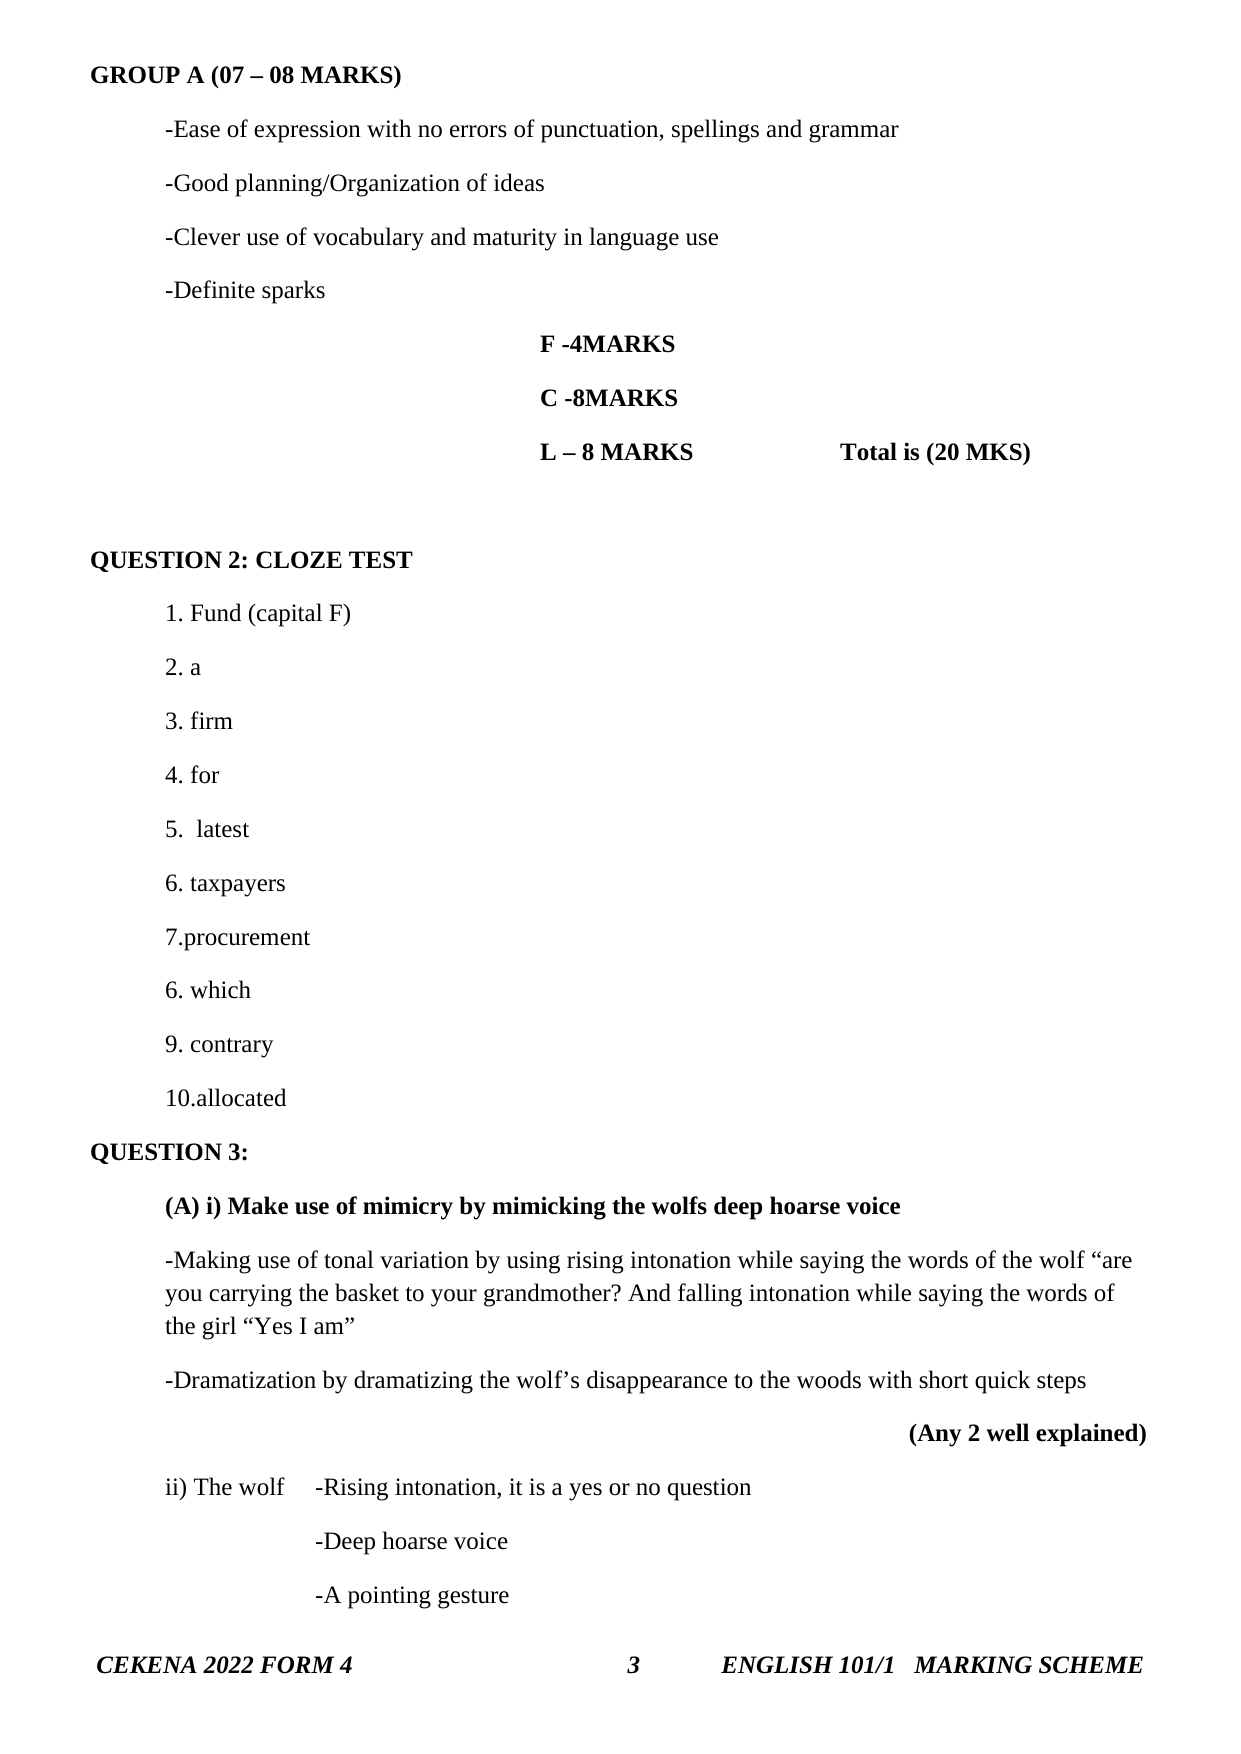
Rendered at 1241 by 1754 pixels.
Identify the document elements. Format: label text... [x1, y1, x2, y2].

text -Dramatization by dramatizing the wolf’s disappearance to the woods with short quick steps [90, 1365, 1150, 1393]
text 9. contrary [90, 1029, 1150, 1058]
text -Clever use of vocabulary and maturity in language use [90, 222, 1150, 250]
text 4. for [90, 760, 1150, 789]
text QUESTION 2: CLOZE TEST [90, 545, 1150, 573]
text ii) The wolf -Rising intonation, it is a yes or no question [90, 1472, 1150, 1501]
text (A) i) Make use of mimicry by mimicking the wolfs deep hoarse voice [90, 1191, 1150, 1220]
text 2. a [90, 652, 1150, 681]
text -Definite sparks [90, 275, 1150, 304]
text GROUP A (07 – 08 MARKS) [90, 60, 1150, 89]
text 10.allocated [90, 1083, 1150, 1112]
text -Ease of expression with no errors of punctuation, spellings and grammar [90, 114, 1150, 143]
text -Making use of tonal variation by using rising intonation while saying the words of the wolf “are you carrying the basket to your grandmother? And falling intonation while saying the words of the girl “Yes I am” [165, 1245, 1150, 1339]
text 7.procurement [90, 922, 1150, 950]
text L – 8 MARKS Total is (20 MKS) [90, 437, 1150, 466]
text C -8MARKS [90, 383, 1150, 412]
text F -4MARKS [90, 329, 1150, 358]
text -Deep hoarse voice [90, 1526, 1150, 1555]
text (Any 2 well explained) [90, 1418, 1150, 1447]
text 6. which [90, 976, 1150, 1004]
text 3. firm [90, 706, 1150, 735]
text -A pointing gesture [90, 1580, 1150, 1609]
text 5. latest [90, 814, 1150, 843]
text 6. taxpayers [90, 868, 1150, 897]
text QUESTION 3: [90, 1137, 1150, 1166]
text -Good planning/Organization of ideas [90, 168, 1150, 196]
text 1. Fund (capital F) [90, 598, 1150, 627]
